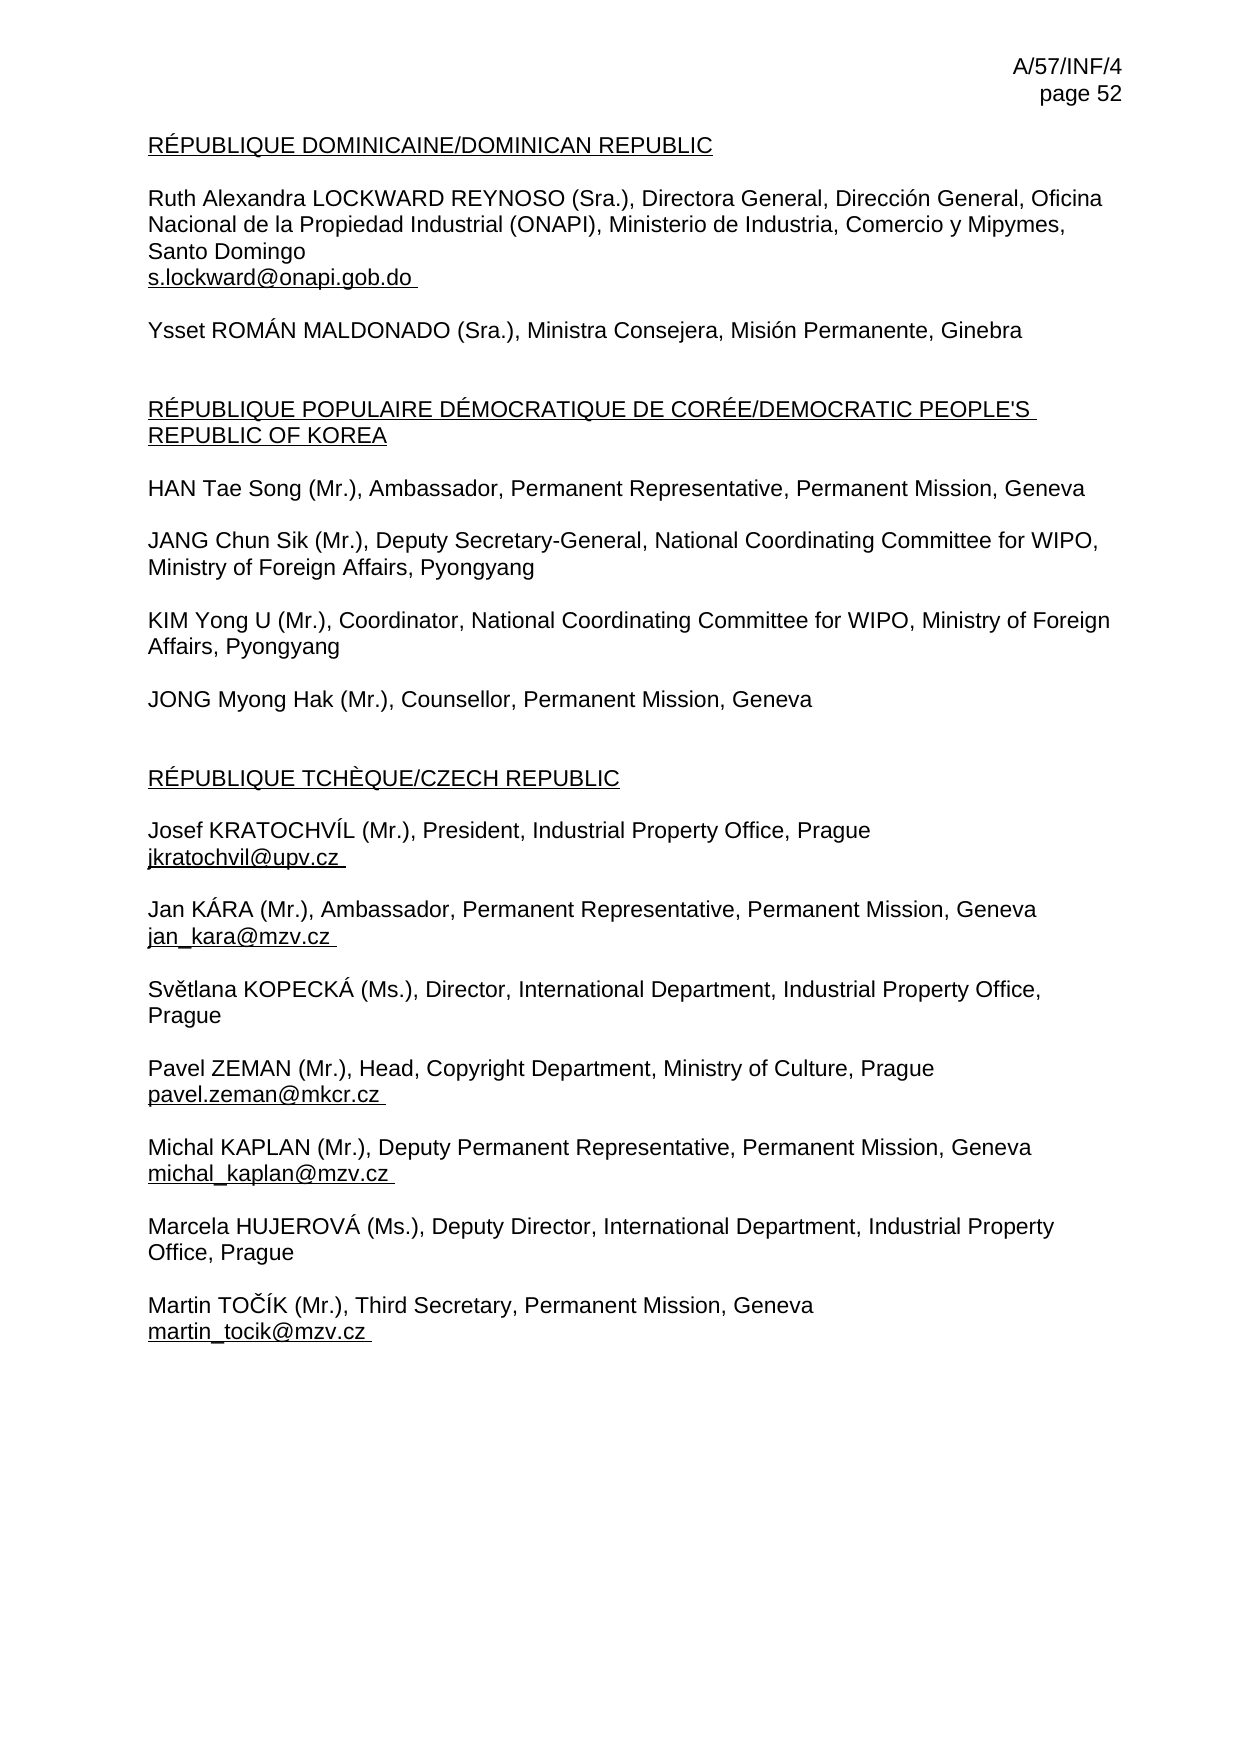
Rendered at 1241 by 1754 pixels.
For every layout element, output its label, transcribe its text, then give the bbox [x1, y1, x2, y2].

text pavel.zeman@mkcr.cz [148, 1081, 1122, 1107]
text JONG Myong Hak (Mr.), Counsellor, Permanent Mission, Geneva [148, 686, 1122, 712]
text Světlana KOPECKÁ (Ms.), Director, International Department, Industrial Property Office, Prague [148, 976, 1122, 1028]
text RÉPUBLIQUE TCHÈQUE/CZECH REPUBLIC [148, 765, 1122, 791]
text JANG Chun Sik (Mr.), Deputy Secretary-General, National Coordinating Committee for WIPO, Ministry of Foreign Affairs, Pyongyang [148, 527, 1122, 580]
text Martin TOČÍK (Mr.), Third Secretary, Permanent Mission, Geneva [148, 1292, 1122, 1318]
text martin_tocik@mzv.cz [148, 1318, 1122, 1344]
text Jan KÁRA (Mr.), Ambassador, Permanent Representative, Permanent Mission, Geneva [148, 896, 1122, 923]
text Michal KAPLAN (Mr.), Deputy Permanent Representative, Permanent Mission, Geneva [148, 1134, 1122, 1160]
text RÉPUBLIQUE POPULAIRE DÉMOCRATIQUE DE CORÉE/DEMOCRATIC PEOPLE'S REPUBLIC OF KOREA [148, 396, 1122, 448]
text s.lockward@onapi.gob.do [148, 264, 1122, 290]
text Ysset ROMÁN MALDONADO (Sra.), Ministra Consejera, Misión Permanente, Ginebra [148, 317, 1122, 343]
text Marcela HUJEROVÁ (Ms.), Deputy Director, International Department, Industrial Property Office, Prague [148, 1213, 1122, 1265]
text jkratochvil@upv.cz [148, 844, 1122, 870]
text jan_kara@mzv.cz [148, 923, 1122, 949]
text Josef KRATOCHVÍL (Mr.), President, Industrial Property Office, Prague [148, 817, 1122, 844]
text michal_kaplan@mzv.cz [148, 1160, 1122, 1186]
text Ruth Alexandra LOCKWARD REYNOSO (Sra.), Directora General, Dirección General, Oficina Nacional de la Propiedad Industrial (ONAPI), Ministerio de Industria, Comercio y Mipymes, Santo Domingo [148, 185, 1122, 264]
text HAN Tae Song (Mr.), Ambassador, Permanent Representative, Permanent Mission, Geneva [148, 475, 1122, 501]
text RÉPUBLIQUE DOMINICAINE/DOMINICAN REPUBLIC [148, 132, 1122, 158]
text Pavel ZEMAN (Mr.), Head, Copyright Department, Ministry of Culture, Prague [148, 1054, 1122, 1081]
text KIM Yong U (Mr.), Coordinator, National Coordinating Committee for WIPO, Ministry of Foreign Affairs, Pyongyang [148, 607, 1122, 659]
